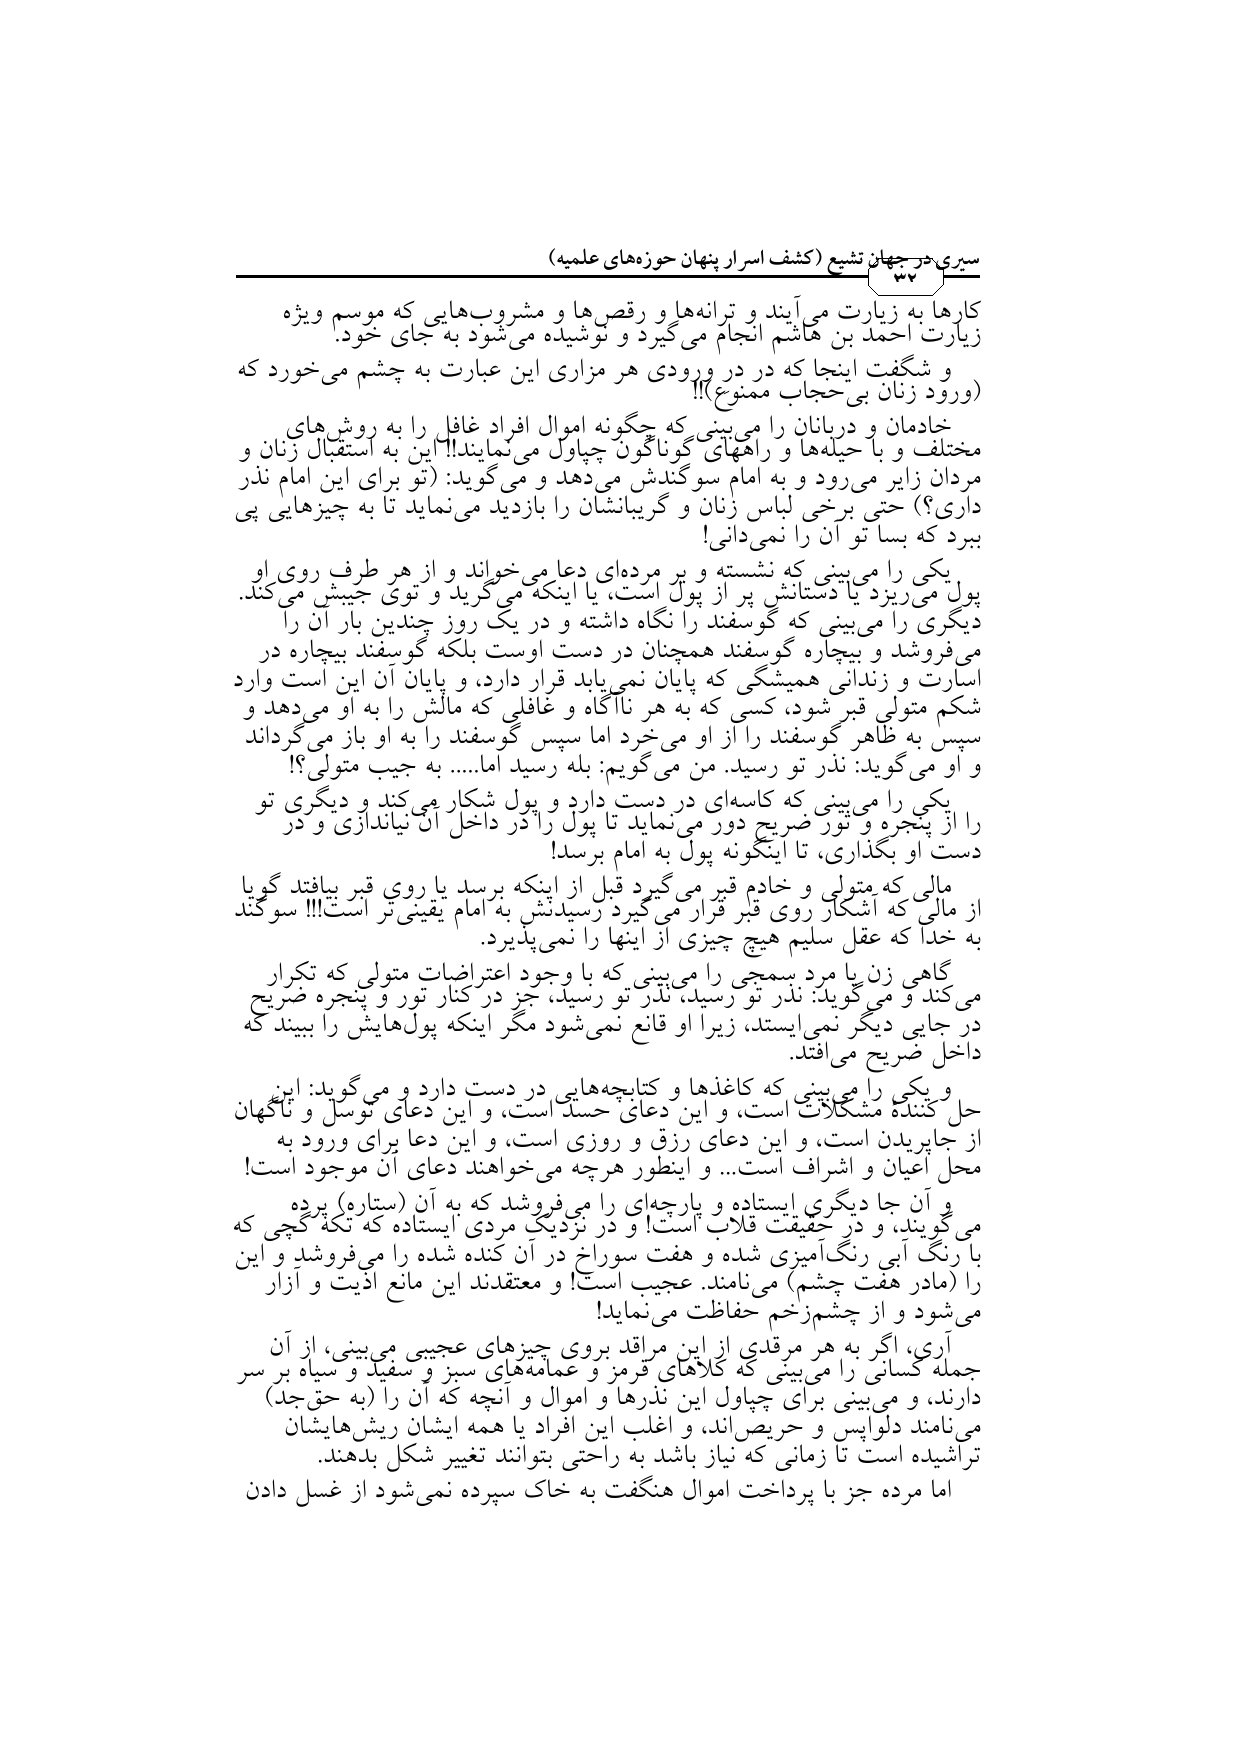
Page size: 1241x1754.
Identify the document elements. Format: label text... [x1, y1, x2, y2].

text مالي‌ كه‌ متولي‌ و خادم‌ قبر مي‌گيرد قبل‌ از اينكه‌ برسد يا روي‌ قبر بيافتد گويا از مالي‌ كه‌ آشكار روي‌ قبر قرار مي‌گيرد رسيدنش‌ به‌ امام يقيني‌تر است‌!!! سوگند به‌ خدا كه‌ عقل‌ سليم‌ هيچ‌ چيزي‌ از اينها را نمي‌پذيرد. [230, 871, 980, 957]
text يكي‌ را مي‌بيني‌ كه‌ نشسته‌ و بر مرده‌اي‌ دعا مي‌خواند و از هر طرف‌ روي‌ او پول‌ مي‌ريزد يا دستانش‌ پر از پول است‌، يا اينكه‌ مي‌گريد و توي‌ جيبش‌ مي‌كند. ديگري‌ را مي‌بيني‌ كه‌ گوسفند را نگاه‌ داشته‌ و در يك‌ روز چندين بار آن‌ را مي‌فروشد و بيچاره‌ گوسفند همچنان‌ در دست‌ اوست‌ بلكه‌ گوسفند بيچاره‌ در اسارت‌ و زنداني هميشگي‌ كه‌ پايان‌ نمي‌يابد قرار دارد، و پايان‌ آن‌ اين‌ است‌ وارد شكم‌ متولي‌ قبر شود، كسي‌ كه‌ به‌ هر ناآگاه‌ و غافلي كه‌ مالش‌ را به‌ او مي‌دهد و سپس‌ به‌ ظاهر گوسفند را از او مي‌خرد اما سپس‌ گوسفند را به‌ او باز مي‌گرداند و او مي‌گويد: نذر تو رسيد. من‌ مي‌گويم‌: بله‌ رسيد اما..... به‌ جيب‌ متولي‌؟! [230, 555, 980, 785]
text آري‌، اگر به‌ هر مرقدي‌ از اين‌ مراقد بروي‌ چيزهاي‌ عجيبي‌ مي‌بيني‌، از آن‌ جمله‌ كساني‌ را مي‌بيني‌ كه‌ كلاهاي‌ قرمز و عمامه‌هاي‌ سبز و سفيد و سياه‌ بر سر دارند، و مي‌بيني‌ براي‌ چپاول‌ اين‌ نذرها و اموال‌ و آنچه‌ كه‌ آن‌ را (به‌ حق‌جد) مي‌نامند دلواپس‌ و حريص‌‌اند، و اغلب‌ اين‌ افراد يا همه‌ ايشان‌ ريش‌‌هايشان‌ تراشيده‌ است‌ تا زماني‌ كه‌ نياز باشد به‌ راحتي‌ بتوانند تغيير شكل‌ بدهند. [230, 1331, 980, 1475]
text و آن‌ جا ديگري‌ ايستاده‌ و پارچه‌اي‌ را مي‌فروشد كه‌ به‌ آن‌ (ستاره‌) پرده‌ مي‌گويند، و در حقيقت‌ قلاب‌ است‌! و در نزديك‌ مردي‌ ايستاده‌ كه‌ تكه‌ گچي‌ كه‌ با رنگ‌ آبي‌ رنگ‌آميزي‌ شده‌ و هفت‌ سوراخ‌ در آن‌ كنده‌ شده‌ را مي‌فروشد و اين‌ را (مادر هفت‌ چشم‌) مي‌نامند. عجيب‌ است‌! و معتقدند اين‌ مانع‌ اذيت‌ و آزار مي‌شود و از چشم‌‌زخم‌ حفاظت‌ مي‌نمايد! [230, 1187, 980, 1331]
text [230, 296, 980, 353]
text گاهي‌ زن‌ يا مرد سمجي‌ را مي‌بيني‌ كه‌ با وجود اعتراضات‌ متولي‌ كه‌ تكرار مي‌كند و مي‌گويد: نذر تو رسيد، نذر تو رسيد، جز در كنار تور و پنجره‌ ضريح‌ در جايي‌ ديگر نمي‌ايستد، زيرا او قانع‌ نمي‌شود مگر اينكه‌ پول‌‌هايش‌ را ببيند كه‌ داخل‌ ضريح‌ مي‌افتد. [230, 957, 980, 1072]
text و يكي‌ را مي‌بيني‌ كه‌ كاغذها و كتابچه‌هايي‌ در دست‌ دارد و مي‌گويد: اين‌ حل‌ كنندة مشكلات‌ است،‌ و اين‌ دعاي حسد است،‌ و اين‌ دعاي‌ توسل‌ و ناگهان‌ از جاپريدن‌ است‌، و اين دعاي رزق و‌ روزي‌ است،‌ و اين‌ دعا براي‌ ورود به‌ محل‌ اعيان‌ و اشراف‌ است‌... و اينطور هرچه‌ مي‌خواهند دعاي آن‌ موجود است‌! [230, 1072, 980, 1187]
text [230, 1475, 980, 1503]
text يكي‌ را مي‌بيني‌ كه‌ كاسه‌اي‌ در دست‌ دارد و پول‌ شكار مي‌كند و ديگري‌ تو را از پنجره‌ و تور ضريح‌ دور مي‌نمايد تا پول‌ را در داخل‌ آن‌ نياندازي‌ و در دست‌ او بگذاري‌، تا اينگونه‌ پول‌ به‌ امام‌ برسد! [230, 785, 980, 871]
text و شگفت‌ اينجا كه‌ در درِ ورودي‌ هر مزاري‌ اين‌ عبارت‌ به‌ چشم‌ مي‌خورد كه‌ (ورود زنان‌ بي‌حجاب‌ ممنوع‌)!! [230, 353, 980, 411]
text خادمان‌ و دربانان‌ را مي‌بيني‌ كه‌ چگونه‌ اموال‌ افراد غافل‌ را به‌ روش‌هاي‌ مختلف‌ و با حيله‌ها و راههاي‌ گوناگون‌ چپاول‌ مي‌نمايند!! اين‌ به‌ استقبال‌ زنان‌ و مردان‌ زاير مي‌رود و به امام سوگندش مي‌دهد و مي‌گويد: (تو براي‌ اين‌ امام‌ نذر داري‌؟) حتي ‌برخي‌ لباس‌ زنان‌ و گريبانشان‌ را بازديد مي‌نمايد تا به‌ چيزهايي‌ پي‌ ببرد كه‌ بسا تو آن‌ را نمي‌داني‌! [230, 411, 980, 555]
